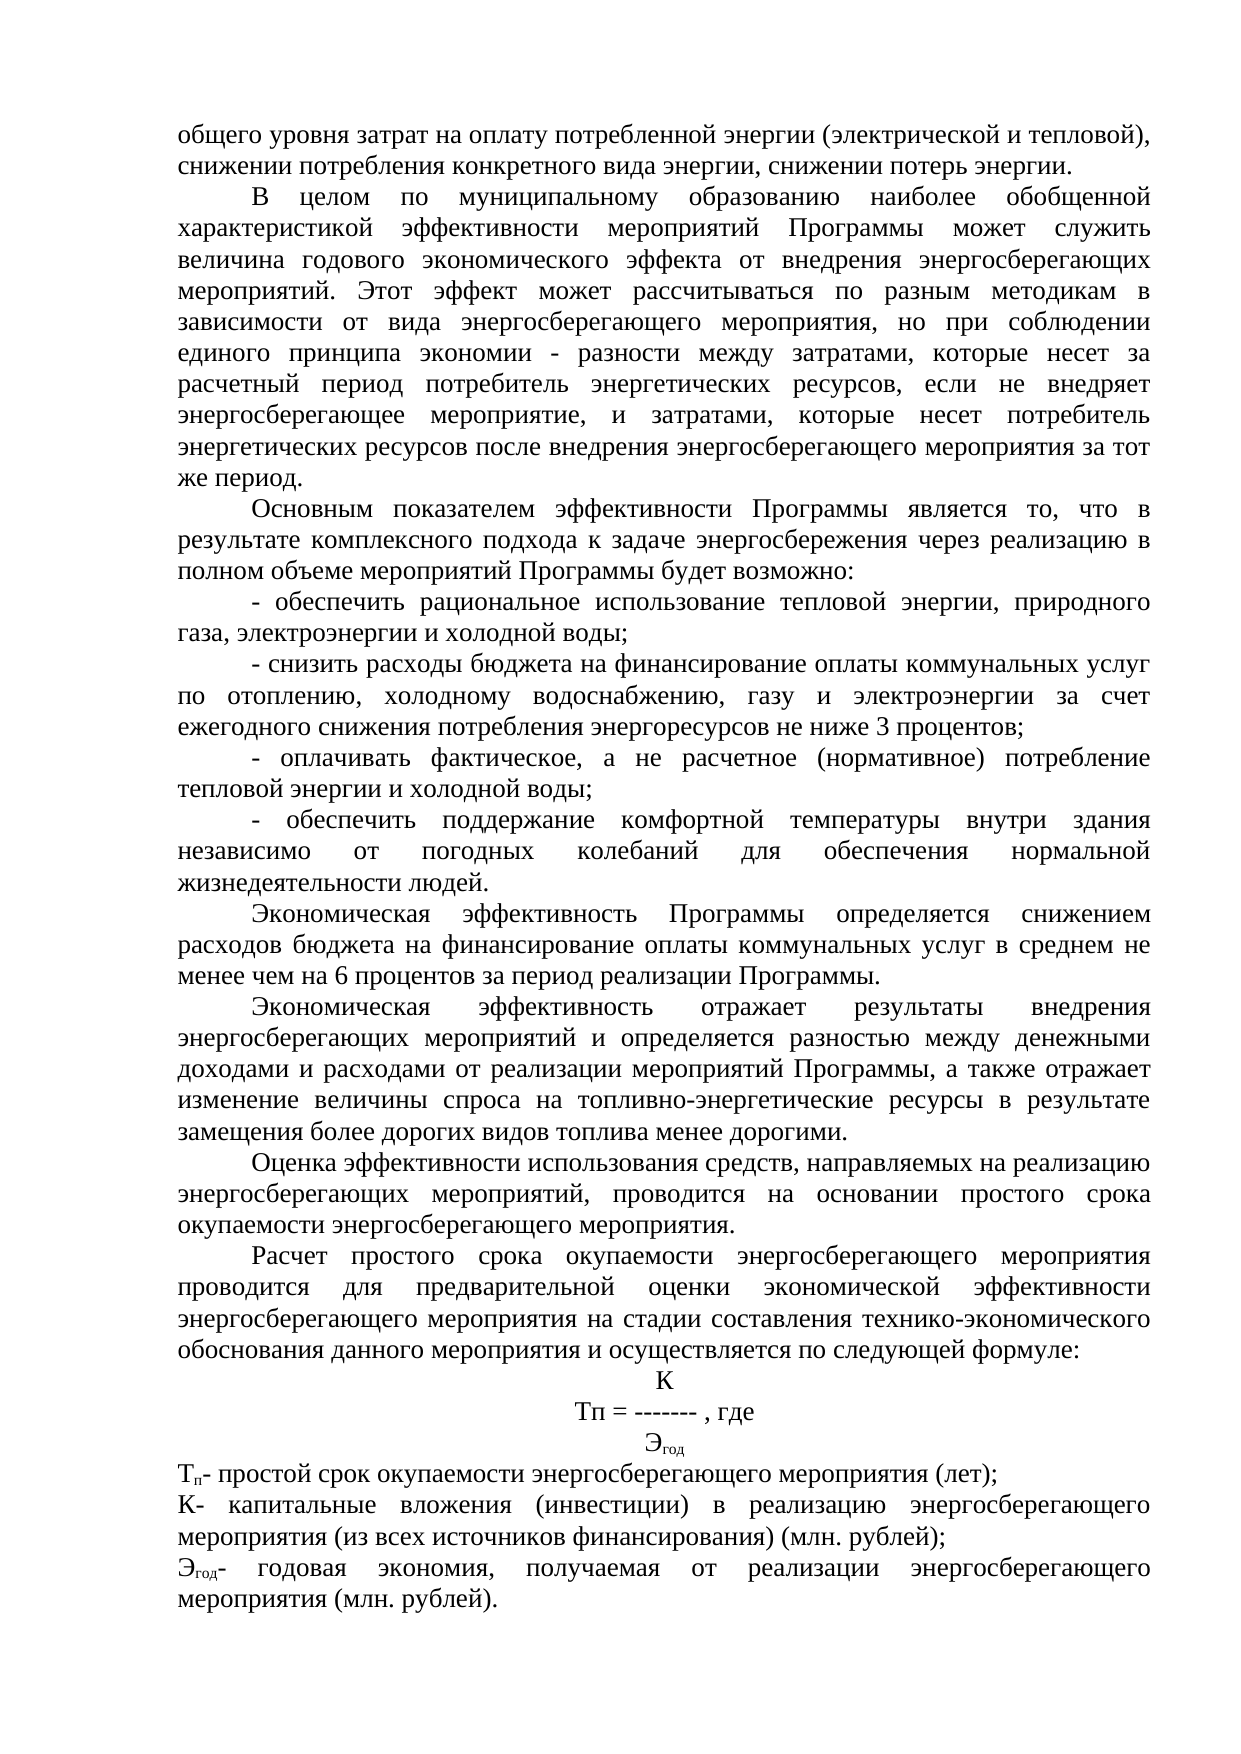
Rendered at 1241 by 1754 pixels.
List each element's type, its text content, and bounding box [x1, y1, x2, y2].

text В целом по муниципальному образованию наиболее обобщенной характеристикой эффективности мероприятий Программы может служить величина годового экономического эффекта от внедрения энергосберегающих мероприятий. Этот эффект может рассчитываться по разным методикам в зависимости от вида энергосберегающего мероприятия, но при соблюдении единого принципа экономии - разности между затратами, которые несет за расчетный период потребитель энергетических ресурсов, если не внедряет энергосберегающее мероприятие, и затратами, которые несет потребитель энергетических ресурсов после внедрения энергосберегающего мероприятия за тот же период. [177, 180, 1152, 492]
text Расчет простого срока окупаемости энергосберегающего мероприятия проводится для предварительной оценки экономической эффективности энергосберегающего мероприятия на стадии составления технико-экономического обоснования данного мероприятия и осуществляется по следующей формуле: [177, 1239, 1152, 1364]
text - обеспечить поддержание комфортной температуры внутри здания независимо от погодных колебаний для обеспечения нормальной жизнедеятельности людей. [177, 803, 1152, 897]
text Оценка эффективности использования средств, направляемых на реализацию энергосберегающих мероприятий, проводится на основании простого срока окупаемости энергосберегающего мероприятия. [177, 1146, 1152, 1239]
text Основным показателем эффективности Программы является то, что в результате комплексного подхода к задаче энергосбережения через реализацию в полном объеме мероприятий Программы будет возможно: [177, 492, 1152, 585]
text - снизить расходы бюджета на финансирование оплаты коммунальных услуг по отоплению, холодному водоснабжению, газу и электроэнергии за счет ежегодного снижения потребления энергоресурсов не ниже 3 процентов; [177, 648, 1152, 741]
text - оплачивать фактическое, а не расчетное (нормативное) потребление тепловой энергии и холодной воды; [177, 741, 1152, 803]
text Эгод- годовая экономия, получаемая от реализации энергосберегающего мероприятия (млн. рублей). [177, 1551, 1152, 1613]
text Экономическая эффективность отражает результаты внедрения энергосберегающих мероприятий и определяется разностью между денежными доходами и расходами от реализации мероприятий Программы, а также отражает изменение величины спроса на топливно-энергетические ресурсы в результате замещения более дорогих видов топлива менее дорогими. [177, 990, 1152, 1146]
text Тп- простой срок окупаемости энергосберегающего мероприятия (лет); [177, 1457, 1152, 1488]
subtitle Тп = ------- , где [177, 1395, 1152, 1426]
text Экономическая эффективность Программы определяется снижением расходов бюджета на финансирование оплаты коммунальных услуг в среднем не менее чем на 6 процентов за период реализации Программы. [177, 897, 1152, 990]
text - обеспечить рациональное использование тепловой энергии, природного газа, электроэнергии и холодной воды; [177, 585, 1152, 648]
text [177, 118, 1152, 180]
text К [177, 1364, 1152, 1395]
text Эгод [177, 1426, 1152, 1457]
text К- капитальные вложения (инвестиции) в реализацию энергосберегающего мероприятия (из всех источников финансирования) (млн. рублей); [177, 1488, 1152, 1551]
